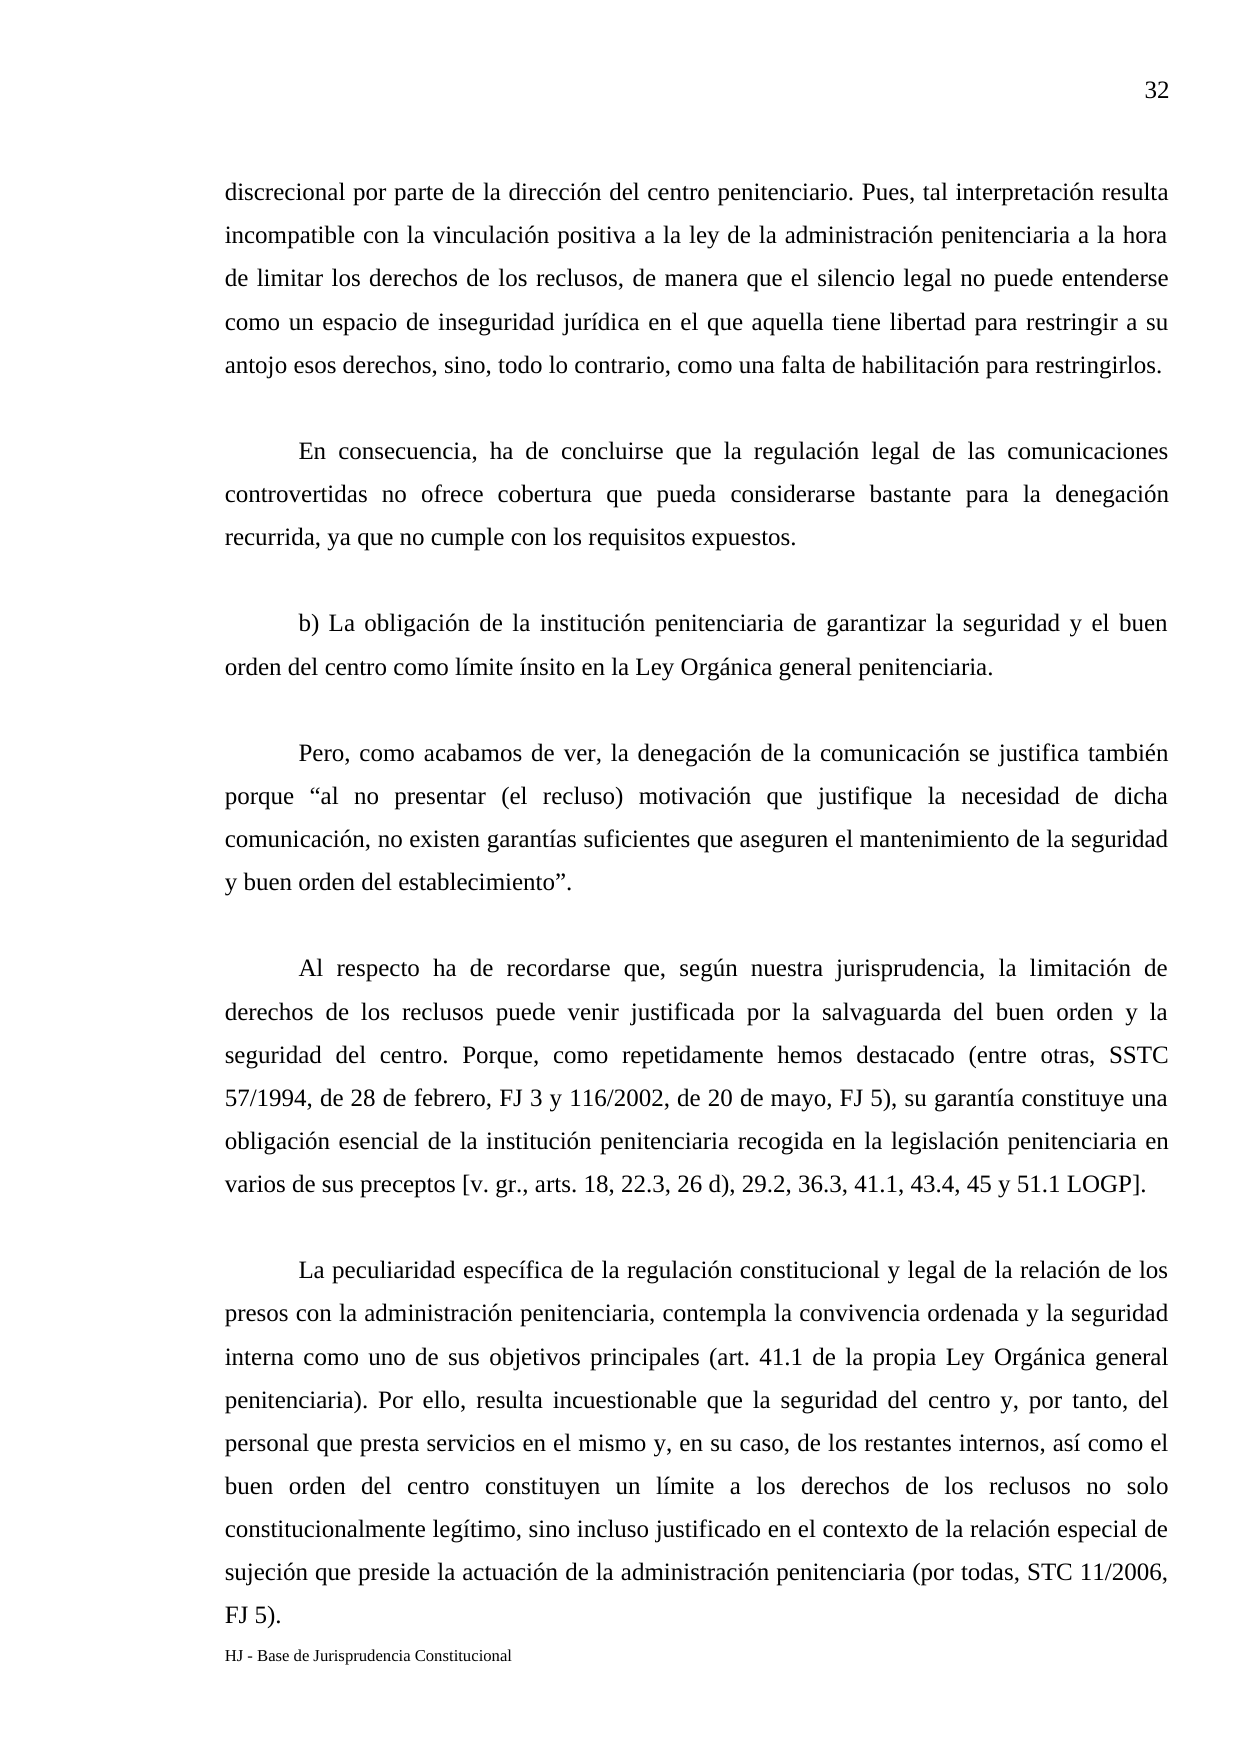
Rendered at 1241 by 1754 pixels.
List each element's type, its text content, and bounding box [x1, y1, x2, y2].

text b) La obligación de la institución penitenciaria de garantizar la seguridad y el buen orden del centro como límite ínsito en la Ley Orgánica general penitenciaria. [224, 608, 1169, 680]
text Al respecto ha de recordarse que, según nuestra jurisprudencia, la limitación de derechos de los reclusos puede venir justificada por la salvaguarda del buen orden y la seguridad del centro. Porque, como repetidamente hemos destacado (entre otras, SSTC 57/1994, de 28 de febrero, FJ 3 y 116/2002, de 20 de mayo, FJ 5), su garantía constituye una obligación esencial de la institución penitenciaria recogida en la legislación penitenciaria en varios de sus preceptos [v. gr., arts. 18, 22.3, 26 d), 29.2, 36.3, 41.1, 43.4, 45 y 51.1 LOGP]. [224, 953, 1169, 1198]
text Pero, como acabamos de ver, la denegación de la comunicación se justifica también porque “al no presentar (el recluso) motivación que justifique la necesidad de dicha comunicación, no existen garantías suficientes que aseguren el mantenimiento de la seguridad y buen orden del establecimiento”. [224, 738, 1169, 896]
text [224, 177, 1169, 378]
text En consecuencia, ha de concluirse que la regulación legal de las comunicaciones controvertidas no ofrece cobertura que pueda considerarse bastante para la denegación recurrida, ya que no cumple con los requisitos expuestos. [224, 436, 1169, 551]
text La peculiaridad específica de la regulación constitucional y legal de la relación de los presos con la administración penitenciaria, contempla la convivencia ordenada y la seguridad interna como uno de sus objetivos principales (art. 41.1 de la propia Ley Orgánica general penitenciaria). Por ello, resulta incuestionable que la seguridad del centro y, por tanto, del personal que presta servicios en el mismo y, en su caso, de los restantes internos, así como el buen orden del centro constituyen un límite a los derechos de los reclusos no solo constitucionalmente legítimo, sino incluso justificado en el contexto de la relación especial de sujeción que preside la actuación de la administración penitenciaria (por todas, STC 11/2006, FJ 5). [224, 1255, 1169, 1629]
